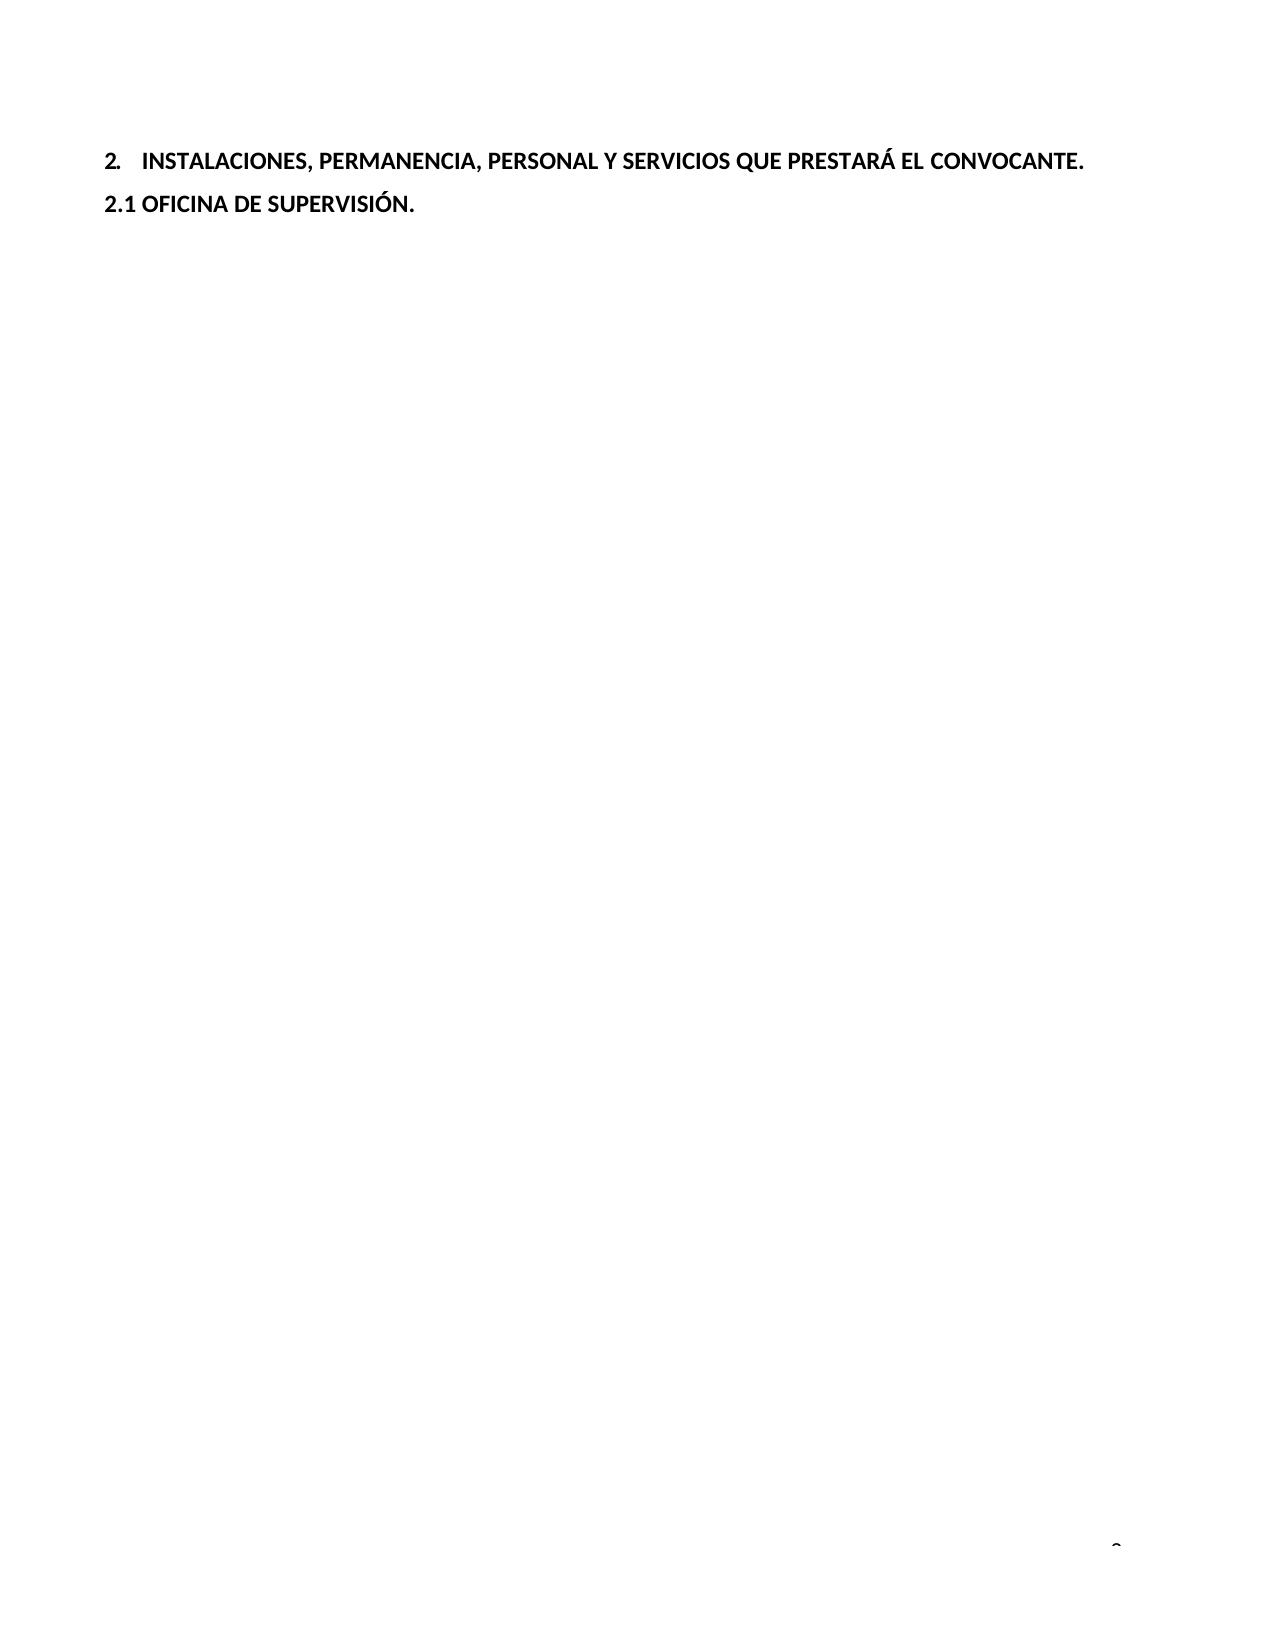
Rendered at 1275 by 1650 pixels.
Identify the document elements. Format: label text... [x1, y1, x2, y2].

list OFICINA DE SUPERVISIÓN. [104, 188, 1196, 218]
subtitle INSTALACIONES, PERMANENCIA, PERSONAL Y SERVICIOS QUE PRESTARÁ EL CONVOCANTE. [104, 145, 1196, 176]
